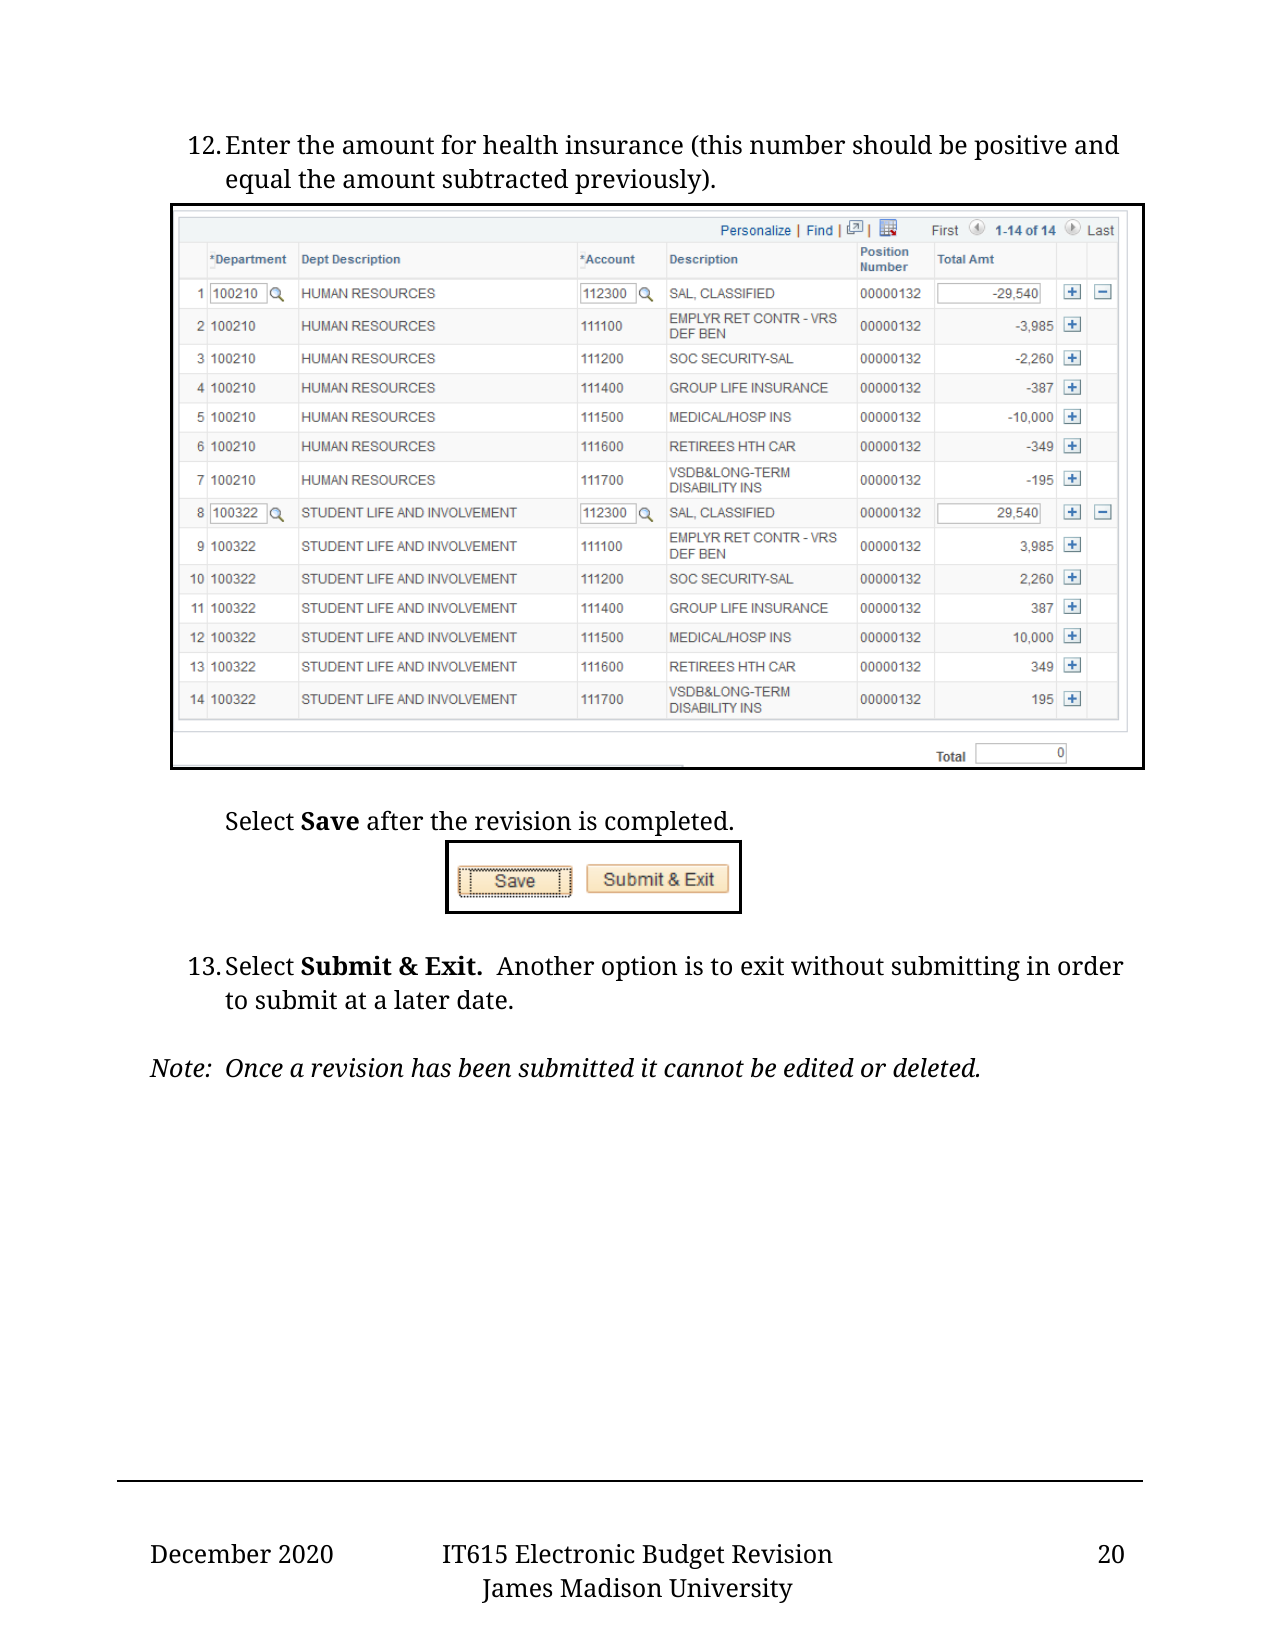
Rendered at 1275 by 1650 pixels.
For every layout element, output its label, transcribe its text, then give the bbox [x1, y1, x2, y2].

text Select Submit & Exit. Another option is to exit without submitting in order to submit at a later date. [187, 949, 1125, 1017]
text Note: Once a revision has been submitted it cannot be edited or deleted. [150, 1051, 1125, 1085]
text Enter the amount for health insurance (this number should be positive and equal the amount subtracted previously). [187, 128, 1125, 196]
list Select Save after the revision is completed. [225, 804, 1125, 838]
